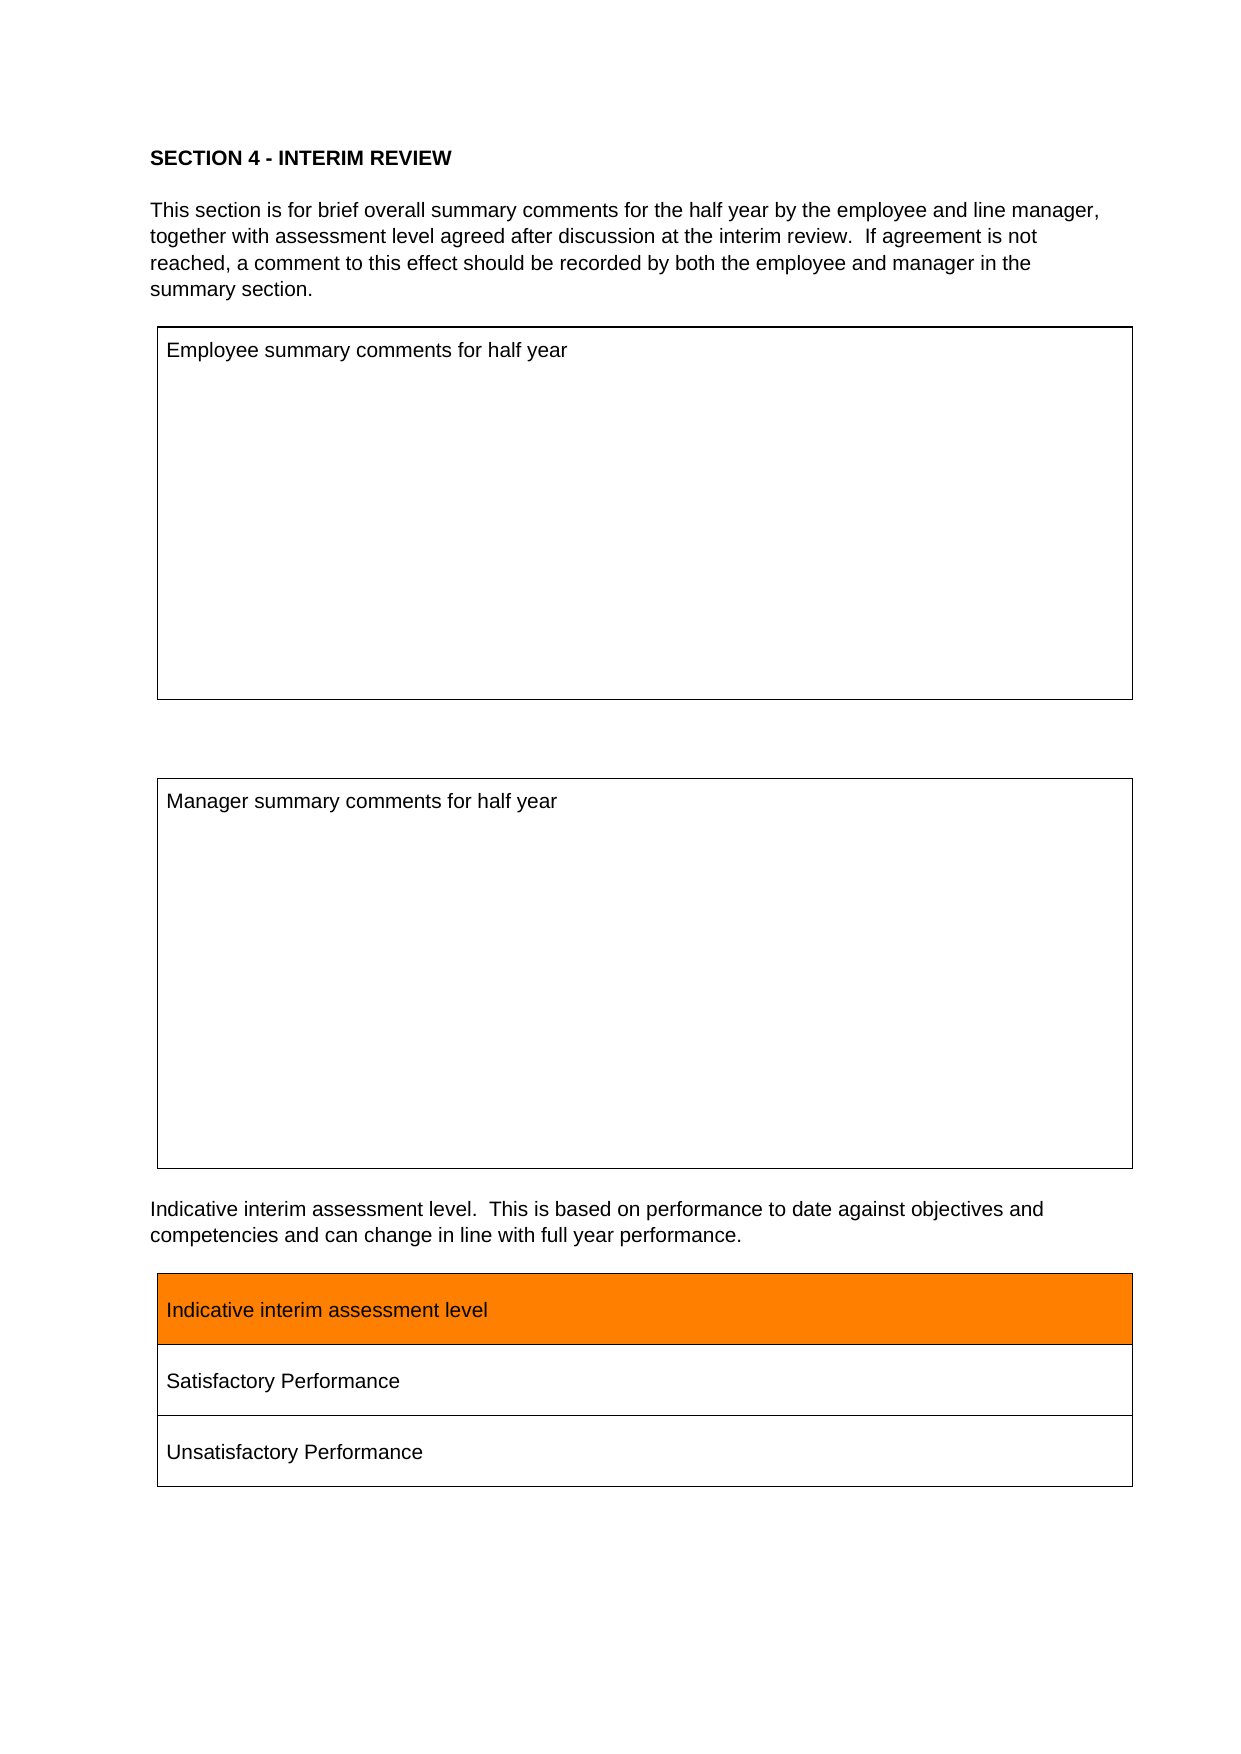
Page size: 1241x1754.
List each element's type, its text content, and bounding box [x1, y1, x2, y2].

text This section is for brief overall summary comments for the half year by the employee and line manager, together with assessment level agreed after discussion at the interim review. If agreement is not reached, a comment to this effect should be recorded by both the employee and manager in the summary section. [150, 196, 1122, 300]
table_header Indicative interim assessment level [158, 1274, 1132, 1344]
text Indicative interim assessment level. This is based on performance to date against objectives and competencies and can change in line with full year performance. [150, 1195, 1122, 1247]
table_cell Unsatisfactory Performance [158, 1416, 1132, 1486]
table_cell Satisfactory Performance [158, 1345, 1132, 1415]
table_header Employee summary comments for half year [158, 328, 1132, 699]
text SECTION 4 - INTERIM REVIEW [150, 144, 1122, 170]
table_header Manager summary comments for half year [158, 779, 1132, 1168]
